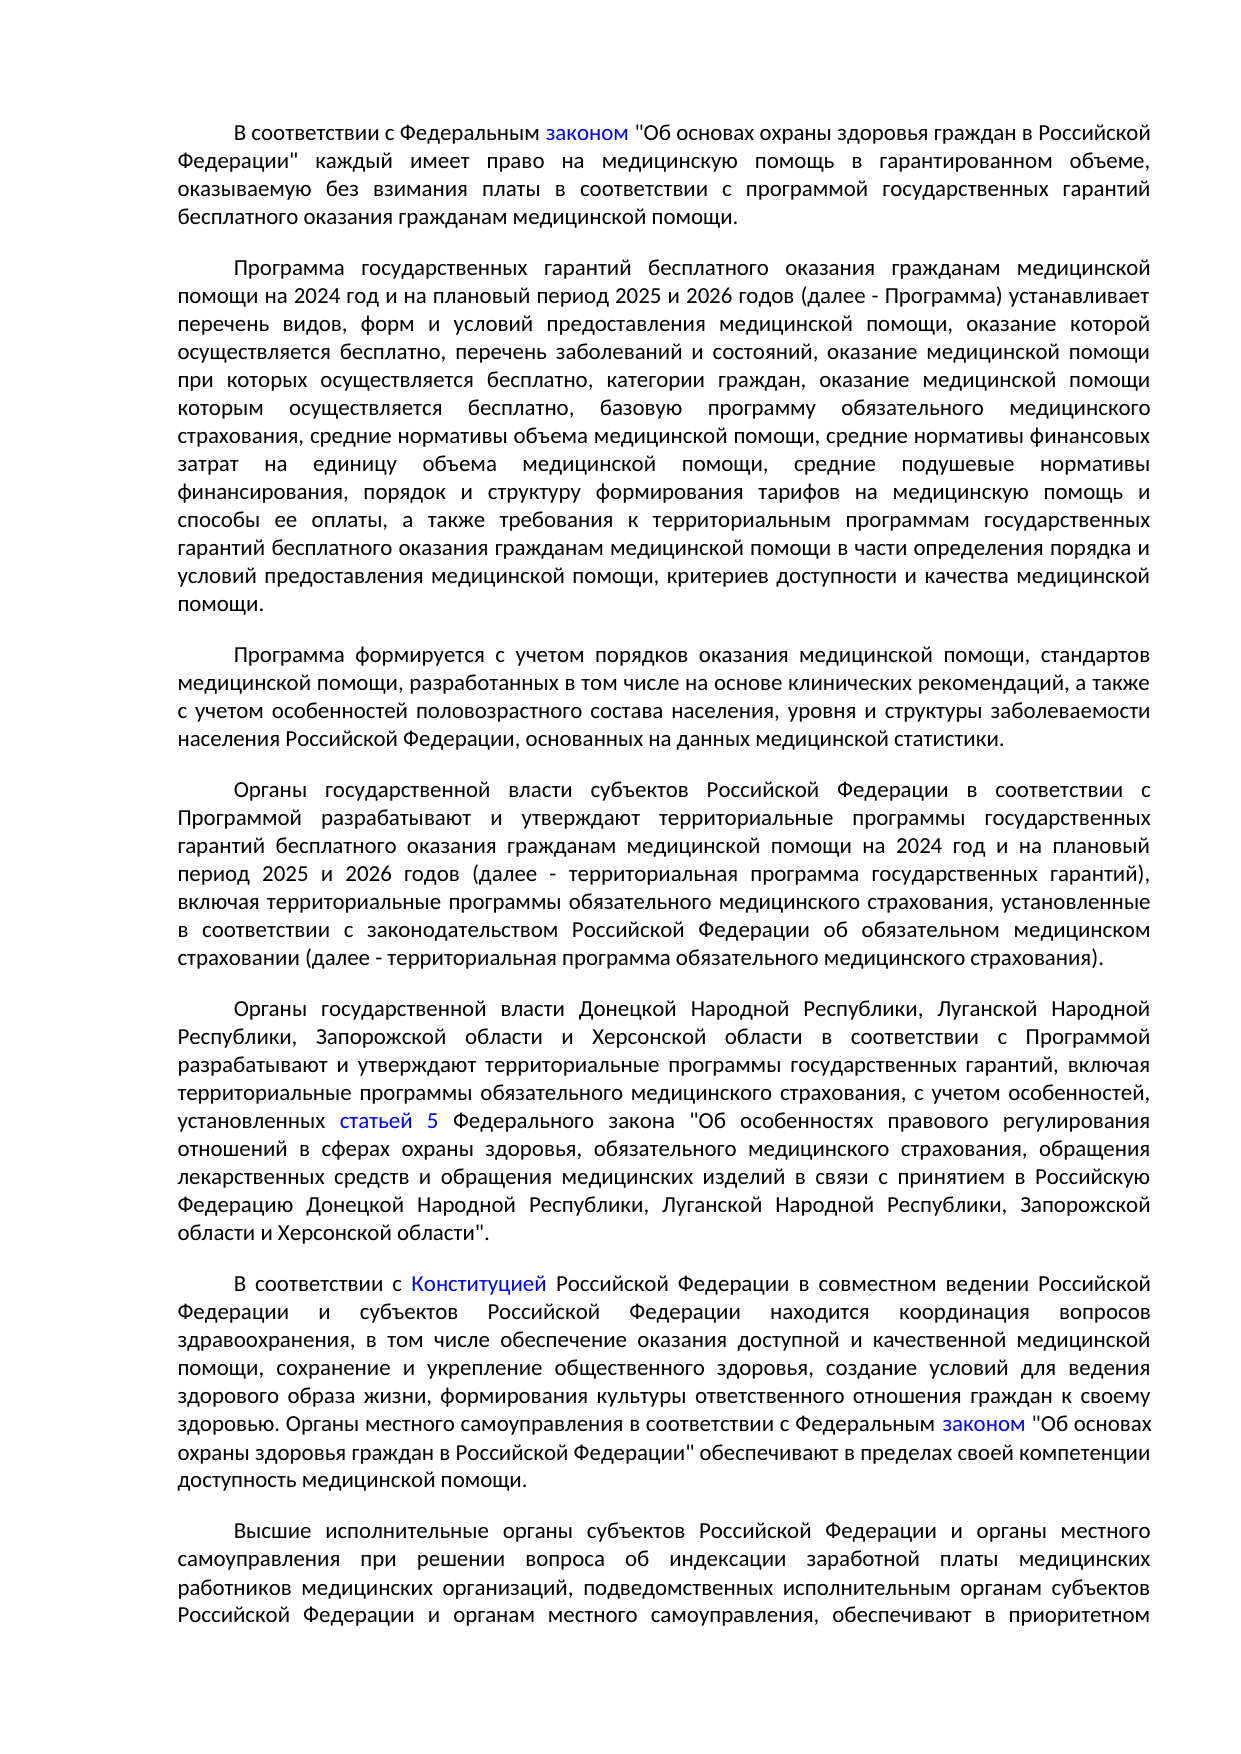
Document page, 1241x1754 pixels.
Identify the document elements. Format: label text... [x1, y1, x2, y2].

text В соответствии с Федеральным законом "Об основах охраны здоровья граждан в Российской Федерации" каждый имеет право на медицинскую помощь в гарантированном объеме, оказываемую без взимания платы в соответствии с программой государственных гарантий бесплатного оказания гражданам медицинской помощи. [177, 118, 1152, 230]
text Органы государственной власти Донецкой Народной Республики, Луганской Народной Республики, Запорожской области и Херсонской области в соответствии с Программой разрабатывают и утверждают территориальные программы государственных гарантий, включая территориальные программы обязательного медицинского страхования, с учетом особенностей, установленных статьей 5 Федерального закона "Об особенностях правового регулирования отношений в сферах охраны здоровья, обязательного медицинского страхования, обращения лекарственных средств и обращения медицинских изделий в связи с принятием в Российскую Федерацию Донецкой Народной Республики, Луганской Народной Республики, Запорожской области и Херсонской области". [177, 994, 1152, 1247]
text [177, 1517, 1152, 1629]
text В соответствии с Конституцией Российской Федерации в совместном ведении Российской Федерации и субъектов Российской Федерации находится координация вопросов здравоохранения, в том числе обеспечение оказания доступной и качественной медицинской помощи, сохранение и укрепление общественного здоровья, создание условий для ведения здорового образа жизни, формирования культуры ответственного отношения граждан к своему здоровью. Органы местного самоуправления в соответствии с Федеральным законом "Об основах охраны здоровья граждан в Российской Федерации" обеспечивают в пределах своей компетенции доступность медицинской помощи. [177, 1269, 1152, 1494]
text Программа государственных гарантий бесплатного оказания гражданам медицинской помощи на 2024 год и на плановый период 2025 и 2026 годов (далее - Программа) устанавливает перечень видов, форм и условий предоставления медицинской помощи, оказание которой осуществляется бесплатно, перечень заболеваний и состояний, оказание медицинской помощи при которых осуществляется бесплатно, категории граждан, оказание медицинской помощи которым осуществляется бесплатно, базовую программу обязательного медицинского страхования, средние нормативы объема медицинской помощи, средние нормативы финансовых затрат на единицу объема медицинской помощи, средние подушевые нормативы финансирования, порядок и структуру формирования тарифов на медицинскую помощь и способы ее оплаты, а также требования к территориальным программам государственных гарантий бесплатного оказания гражданам медицинской помощи в части определения порядка и условий предоставления медицинской помощи, критериев доступности и качества медицинской помощи. [177, 253, 1152, 617]
text Программа формируется с учетом порядков оказания медицинской помощи, стандартов медицинской помощи, разработанных в том числе на основе клинических рекомендаций, а также с учетом особенностей половозрастного состава населения, уровня и структуры заболеваемости населения Российской Федерации, основанных на данных медицинской статистики. [177, 640, 1152, 752]
text Органы государственной власти субъектов Российской Федерации в соответствии с Программой разрабатывают и утверждают территориальные программы государственных гарантий бесплатного оказания гражданам медицинской помощи на 2024 год и на плановый период 2025 и 2026 годов (далее - территориальная программа государственных гарантий), включая территориальные программы обязательного медицинского страхования, установленные в соответствии с законодательством Российской Федерации об обязательном медицинском страховании (далее - территориальная программа обязательного медицинского страхования). [177, 775, 1152, 971]
